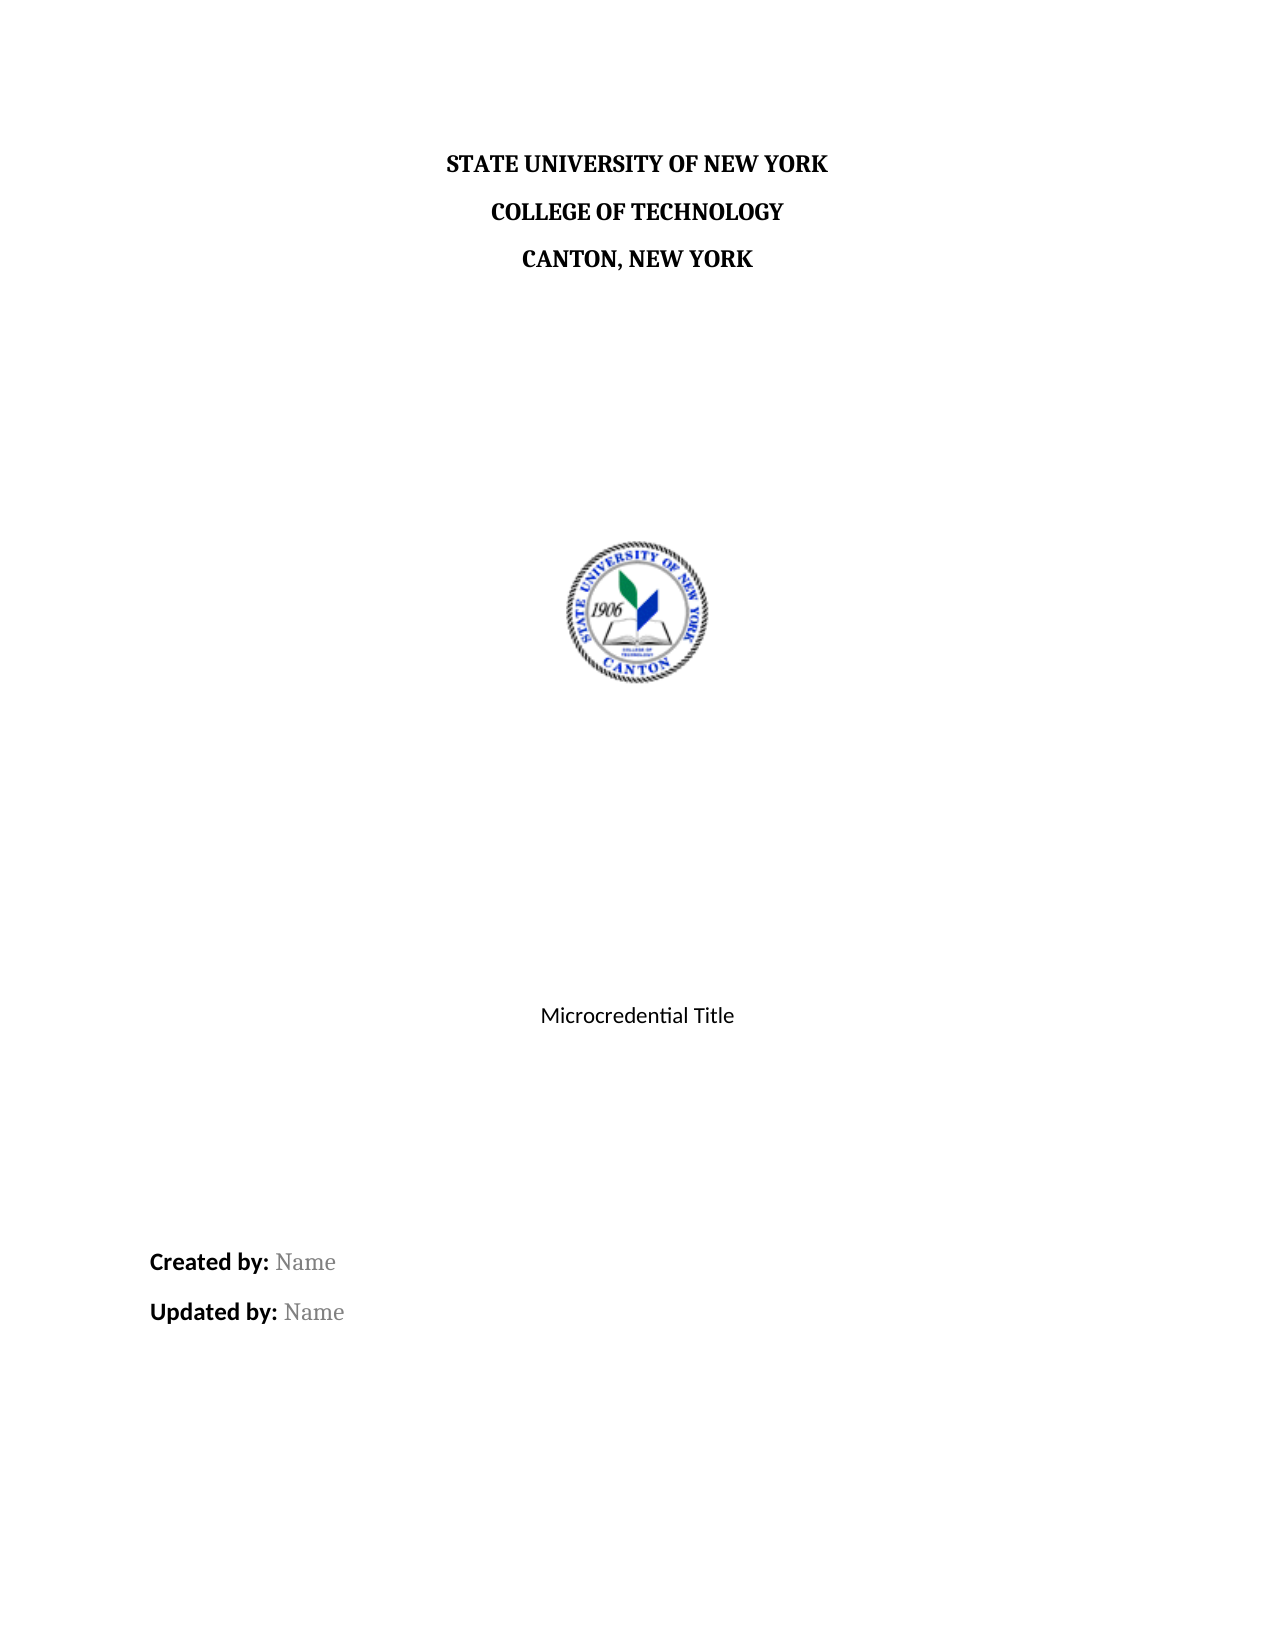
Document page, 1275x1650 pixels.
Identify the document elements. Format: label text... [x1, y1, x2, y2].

text CANTON, NEW YORK [150, 245, 1125, 274]
text STATE UNIVERSITY OF NEW YORK [150, 150, 1125, 179]
picture [565, 541, 710, 685]
text Created by: [150, 1246, 1125, 1277]
text Updated by: [150, 1296, 1125, 1326]
text COLLEGE OF TECHNOLOGY [150, 198, 1125, 226]
